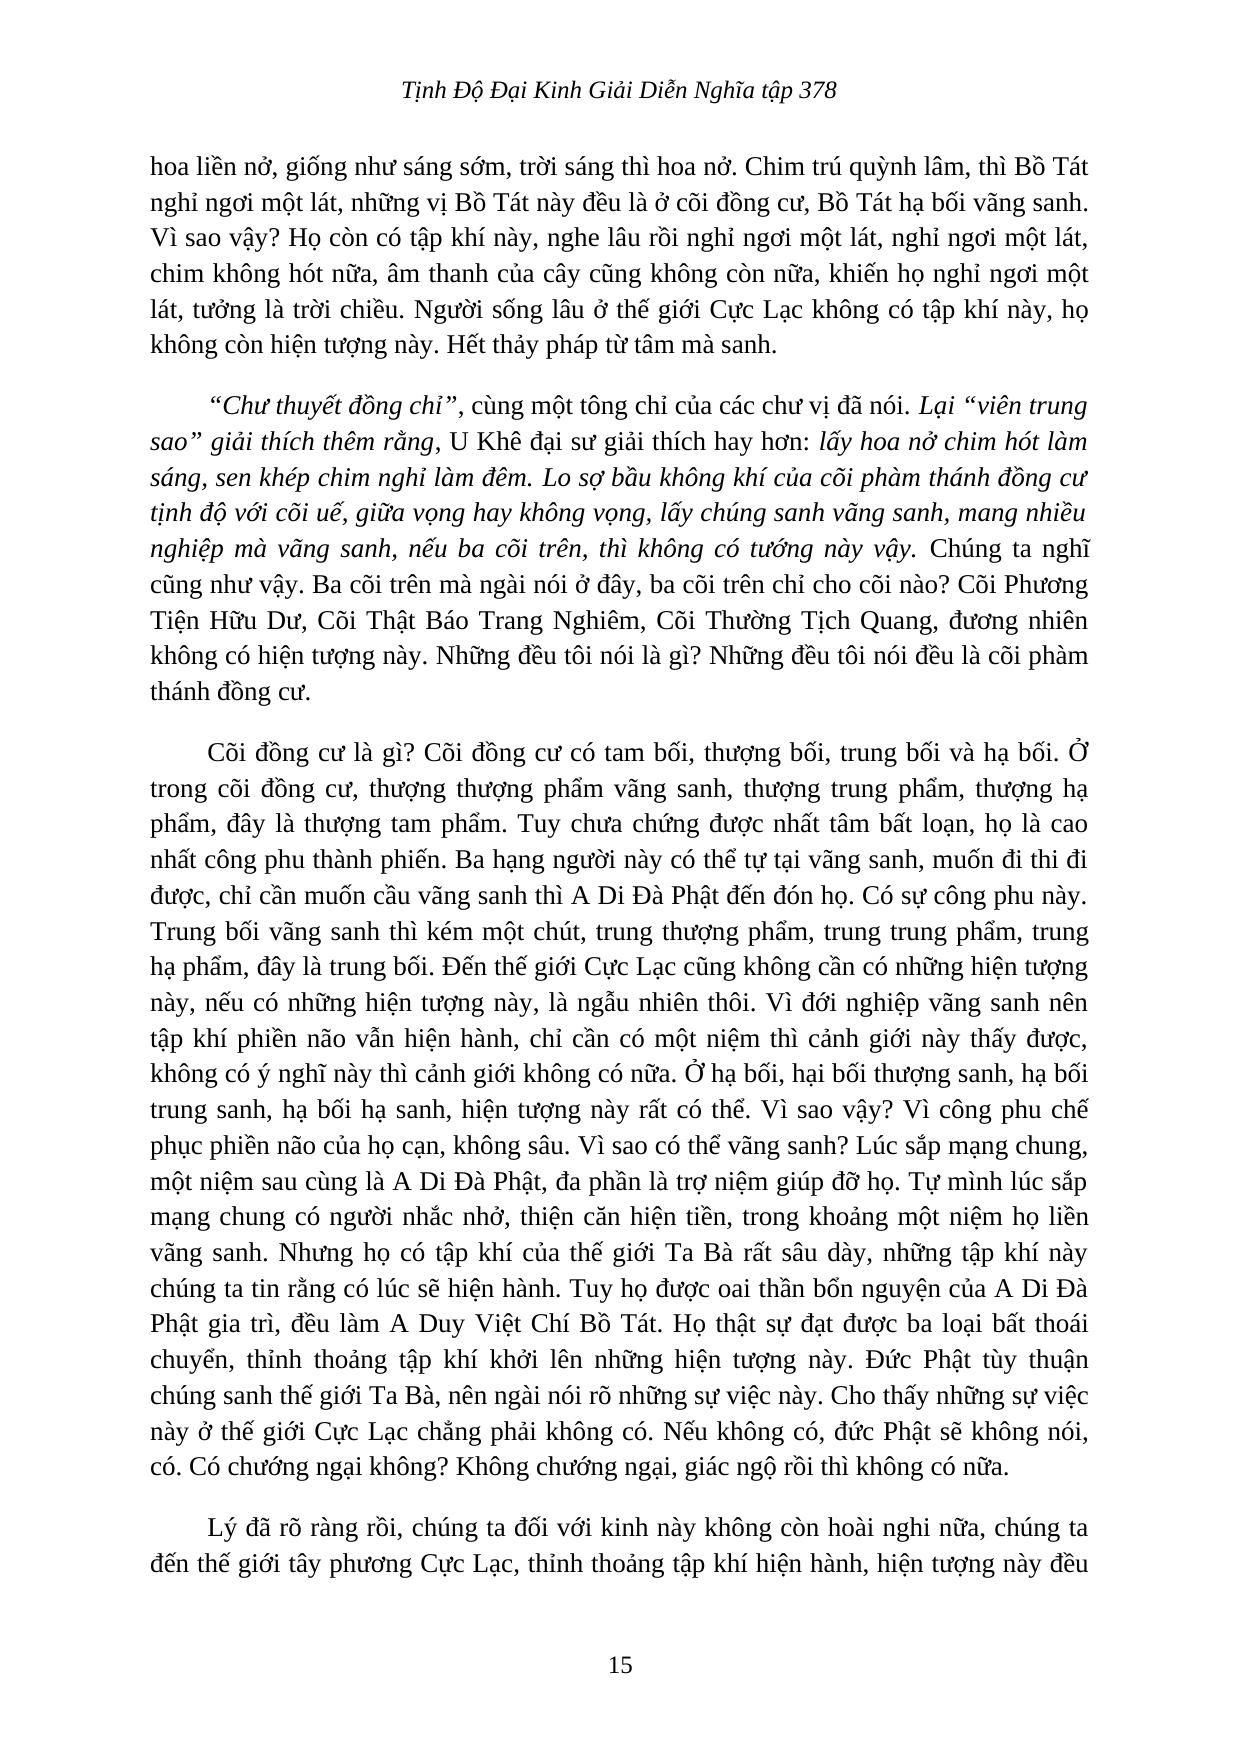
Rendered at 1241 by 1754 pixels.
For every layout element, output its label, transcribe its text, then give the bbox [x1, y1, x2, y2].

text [150, 1511, 1090, 1578]
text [150, 150, 1090, 360]
text “Chư thuyết đồng chỉ”, cùng một tông chỉ của các chư vị đã nói. Lại “viên trung sao” giải thích thêm rằng, U Khê đại sư giải thích hay hơn: lấy hoa nở chim hót làm sáng, sen khép chim nghỉ làm đêm. Lo sợ bầu không khí của cõi phàm thánh đồng cư tịnh độ với cõi uế, giữa vọng hay không vọng, lấy chúng sanh vãng sanh, mang nhiều nghiệp mà vãng sanh, nếu ba cõi trên, thì không có tướng này vậy. Chúng ta nghĩ cũng như vậy. Ba cõi trên mà ngài nói ở đây, ba cõi trên chỉ cho cõi nào? Cõi Phương Tiện Hữu Dư, Cõi Thật Báo Trang Nghiêm, Cõi Thường Tịch Quang, đương nhiên không có hiện tượng này. Những đều tôi nói là gì? Những đều tôi nói đều là cõi phàm thánh đồng cư. [150, 389, 1090, 706]
text Cõi đồng cư là gì? Cõi đồng cư có tam bối, thượng bối, trung bối và hạ bối. Ở trong cõi đồng cư, thượng thượng phẩm vãng sanh, thượng trung phẩm, thượng hạ phẩm, đây là thượng tam phẩm. Tuy chưa chứng được nhất tâm bất loạn, họ là cao nhất công phu thành phiến. Ba hạng người này có thể tự tại vãng sanh, muốn đi thi đi được, chỉ cần muốn cầu vãng sanh thì A Di Đà Phật đến đón họ. Có sự công phu này. Trung bối vãng sanh thì kém một chút, trung thượng phẩm, trung trung phẩm, trung hạ phẩm, đây là trung bối. Đến thế giới Cực Lạc cũng không cần có những hiện tượng này, nếu có những hiện tượng này, là ngẫu nhiên thôi. Vì đới nghiệp vãng sanh nên tập khí phiền não vẫn hiện hành, chỉ cần có một niệm thì cảnh giới này thấy được, không có ý nghĩ này thì cảnh giới không có nữa. Ở hạ bối, hại bối thượng sanh, hạ bối trung sanh, hạ bối hạ sanh, hiện tượng này rất có thể. Vì sao vậy? Vì công phu chế phục phiền não của họ cạn, không sâu. Vì sao có thể vãng sanh? Lúc sắp mạng chung, một niệm sau cùng là A Di Đà Phật, đa phần là trợ niệm giúp đỡ họ. Tự mình lúc sắp mạng chung có người nhắc nhở, thiện căn hiện tiền, trong khoảng một niệm họ liền vãng sanh. Nhưng họ có tập khí của thế giới Ta Bà rất sâu dày, những tập khí này chúng ta tin rằng có lúc sẽ hiện hành. Tuy họ được oai thần bổn nguyện của A Di Đà Phật gia trì, đều làm A Duy Việt Chí Bồ Tát. Họ thật sự đạt được ba loại bất thoái chuyển, thỉnh thoảng tập khí khởi lên những hiện tượng này. Đức Phật tùy thuận chúng sanh thế giới Ta Bà, nên ngài nói rõ những sự việc này. Cho thấy những sự việc này ở thế giới Cực Lạc chẳng phải không có. Nếu không có, đức Phật sẽ không nói, có. Có chướng ngại không? Không chướng ngại, giác ngộ rồi thì không có nữa. [150, 736, 1090, 1482]
